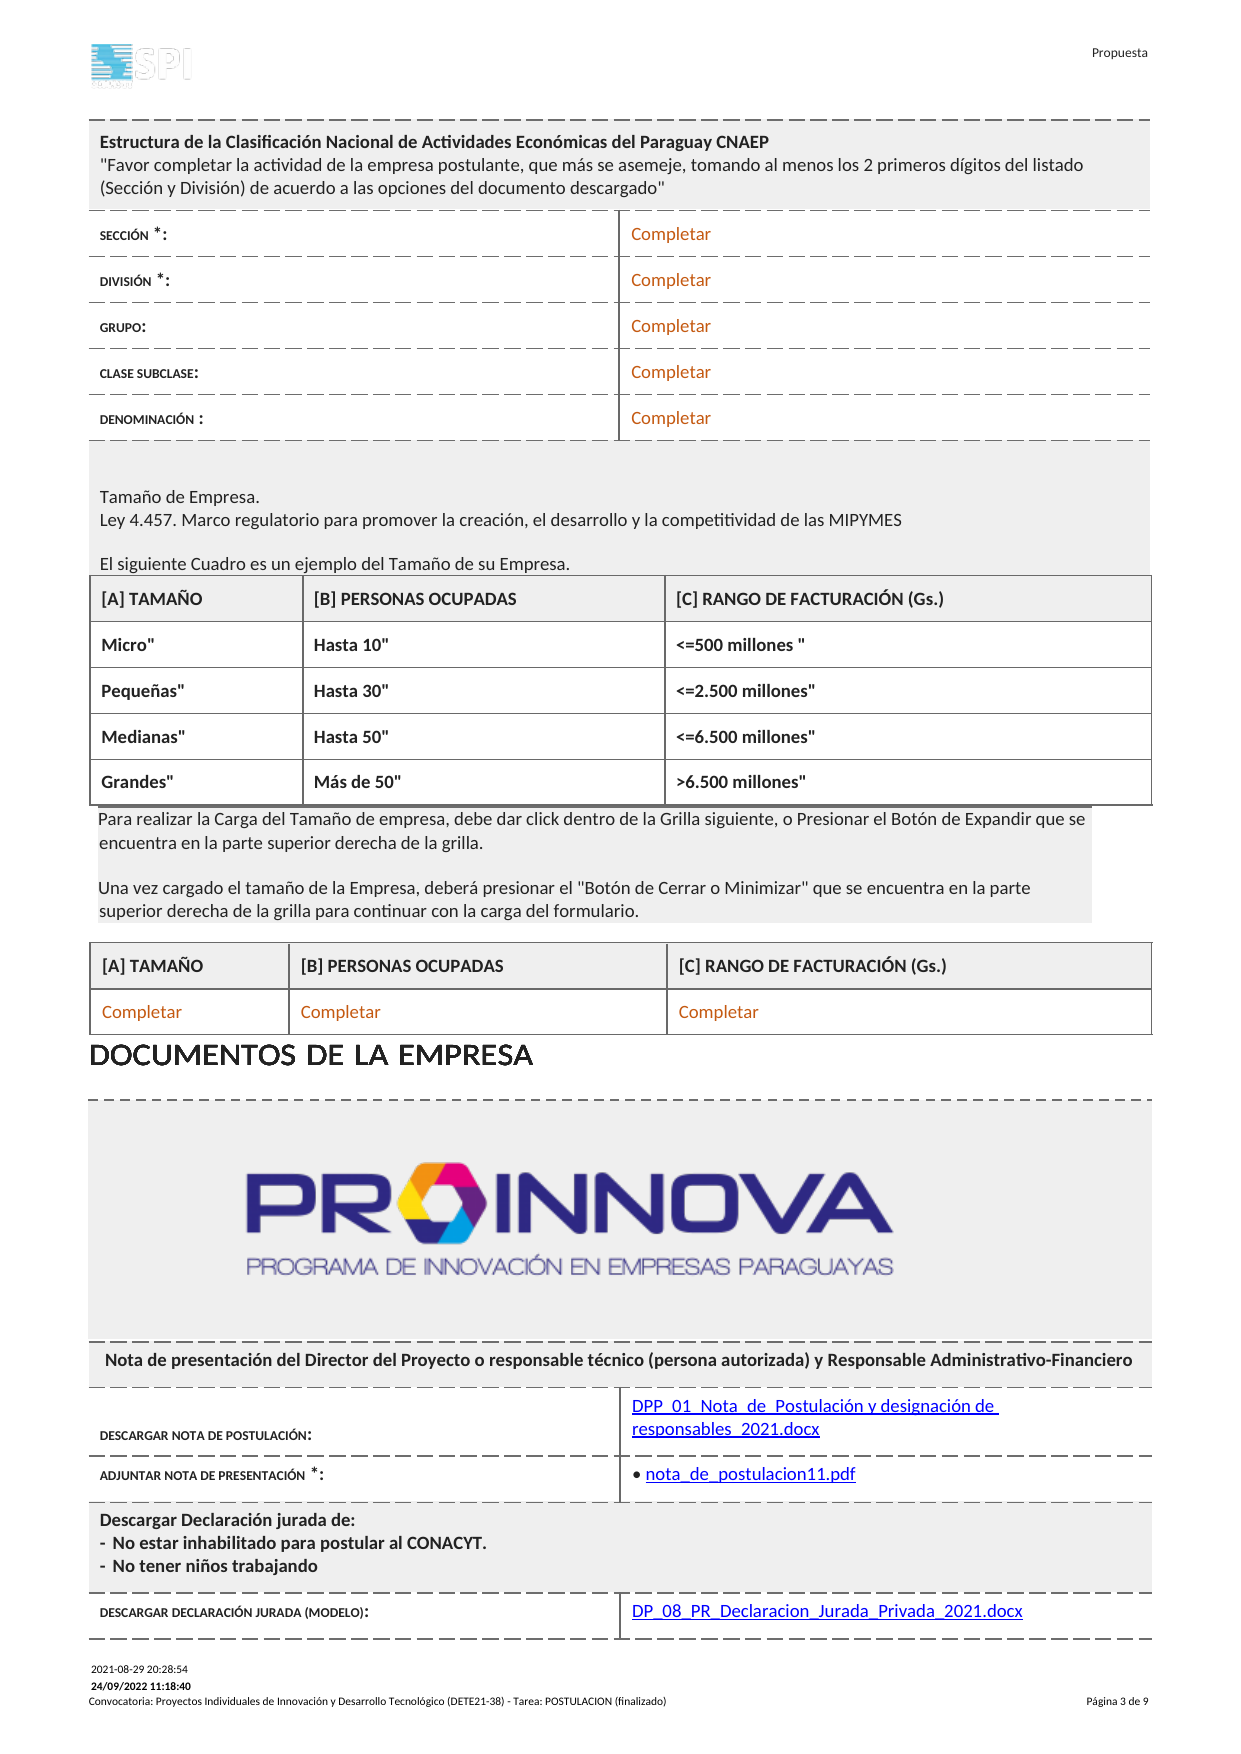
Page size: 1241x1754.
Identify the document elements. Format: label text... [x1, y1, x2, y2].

table_cell Completar [91, 990, 288, 1034]
table_cell [C] RANGO DE FACTURACIÓN (Gs.) [666, 576, 1151, 621]
table_cell Pequeñas" [91, 668, 302, 712]
text Una vez cargado el tamaño de la Empresa, deberá presionar el "Botón de Cerrar o Minimizar" que se encuentra en la parte superior derecha de la grilla para continuar con la carga del formulario. [98, 874, 1092, 923]
table_cell DPP_01_Nota_de_Postulación y designación de responsables_2021.docx [621, 1387, 1152, 1455]
table_header [C] RANGO DE FACTURACIÓN (Gs.) [668, 943, 1151, 988]
picture [91, 44, 193, 90]
table_cell Hasta 30" [304, 668, 664, 712]
table_cell ADJUNTAR NOTA DE PRESENTACIÓN *: [89, 1455, 619, 1501]
table_cell • nota_de_postulacion11.pdf [621, 1455, 1152, 1501]
table_cell DP_08_PR_Declaracion_Jurada_Privada_2021.docx [621, 1592, 1152, 1638]
table_header [B] PERSONAS OCUPADAS [290, 943, 667, 988]
table_cell DIVISIÓN *: [89, 256, 618, 302]
table_cell Completar [620, 210, 1150, 256]
table_cell Completar [620, 348, 1150, 393]
table_cell Completar [620, 302, 1150, 348]
table_cell [B] PERSONAS OCUPADAS [304, 576, 664, 621]
table_cell DESCARGAR NOTA DE POSTULACIÓN: [89, 1387, 619, 1455]
table_cell Completar [668, 990, 1151, 1034]
table_cell <=2.500 millones" [666, 668, 1151, 712]
table_cell Completar [290, 990, 666, 1034]
table_cell Descargar Declaración jurada de: No estar inhabilitado para postular al CONACYT. No tener niños trabajando [89, 1501, 1152, 1592]
table_cell <=500 millones " [666, 622, 1151, 667]
table_cell Completar [620, 394, 1150, 439]
table_header [A] TAMAÑO [91, 943, 289, 988]
table_cell <=6.500 millones" [666, 714, 1151, 758]
text Para realizar la Carga del Tamaño de empresa, debe dar click dentro de la Grilla siguiente, o Presionar el Botón de Expandir que se encuentra en la parte superior derecha de la grilla. [98, 808, 1092, 854]
table_cell Micro" [91, 622, 302, 667]
table_cell SECCIÓN *: [89, 210, 618, 256]
table_cell Estructura de la Clasificación Nacional de Actividades Económicas del Paraguay CNAEP "Favor completar la actividad de la empresa postulante, que más se asemeje, tomando al menos los 2 primeros dígitos del listado (Sección y División) de acuerdo a las opciones del documento descargado" [89, 119, 1150, 209]
table_cell CLASE SUBCLASE: [89, 348, 618, 393]
table_cell DESCARGAR DECLARACIÓN JURADA (MODELO): [89, 1592, 619, 1638]
table_cell GRUPO: [89, 302, 618, 348]
table_header Nota de presentación del Director del Proyecto o responsable técnico (persona autorizada) y Responsable Administrativo-Financiero [89, 1341, 1152, 1387]
table_cell >6.500 millones" [666, 760, 1151, 804]
table_cell Grandes" [91, 760, 302, 804]
table_cell [A] TAMAÑO [91, 576, 302, 621]
table_cell Hasta 50" [304, 714, 664, 758]
picture [98, 1110, 1042, 1329]
table_cell Completar [620, 256, 1150, 302]
table_cell Más de 50" [304, 760, 664, 804]
table_cell Hasta 10" [304, 622, 664, 667]
table_cell DENOMINACIÓN : [89, 394, 618, 439]
table_cell Medianas" [91, 714, 302, 758]
table_cell Tamaño de Empresa. Ley 4.457. Marco regulatorio para promover la creación, el desarrollo y la competitividad de las MIPYMES El siguiente Cuadro es un ejemplo del Tamaño de su Empresa. [89, 440, 1150, 575]
